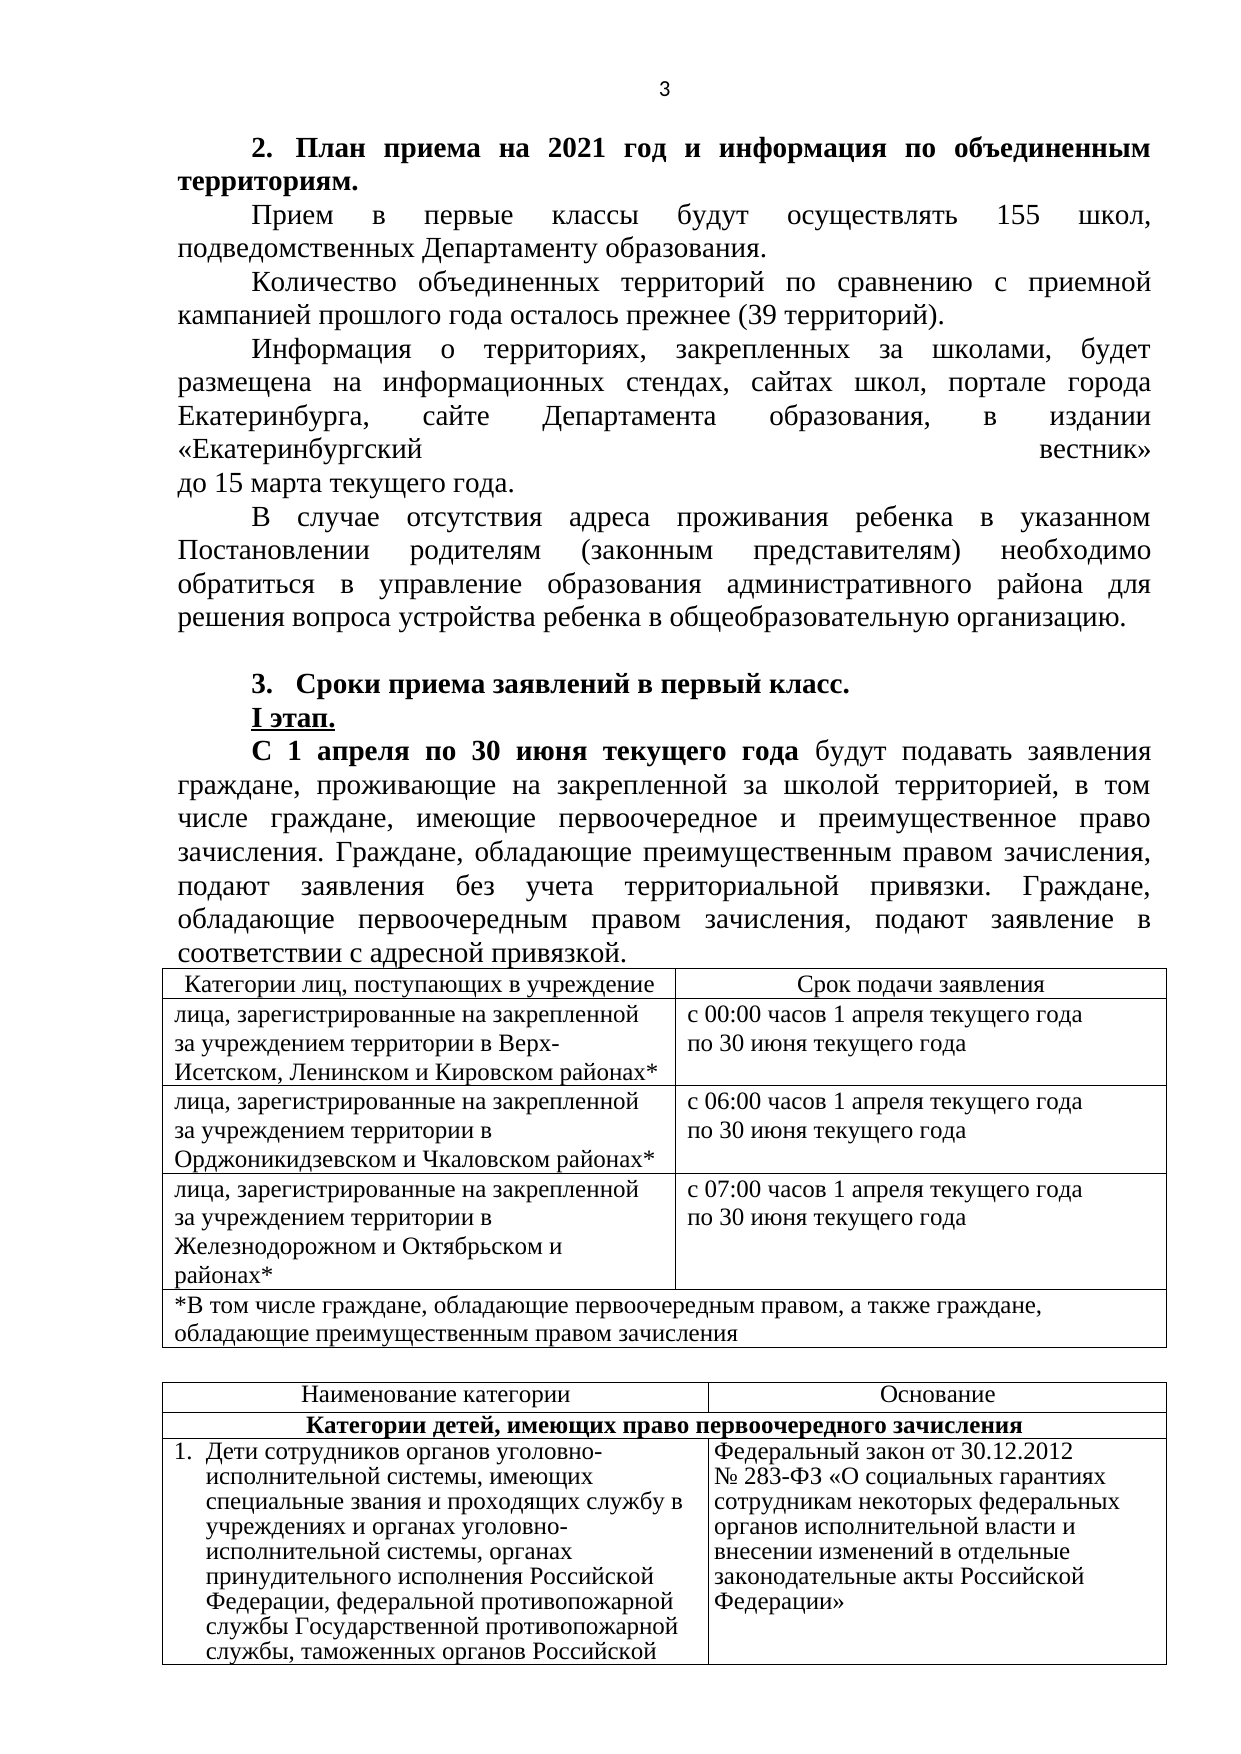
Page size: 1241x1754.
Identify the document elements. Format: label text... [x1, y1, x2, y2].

table_header Срок подачи заявления [676, 969, 1166, 998]
table_cell с 06:00 часов 1 апреля текущего года по 30 июня текущего года [676, 1086, 1166, 1173]
table_cell лица, зарегистрированные на закрепленной за учреждением территории в Орджоникидзевском и Чкаловском районах* [163, 1086, 675, 1173]
table_cell *В том числе граждане, обладающие первоочередным правом, а также граждане, обладающие преимущественным правом зачисления [163, 1290, 1166, 1347]
text Прием в первые классы будут осуществлять 155 школ, подведомственных Департаменту образования. [177, 197, 1152, 264]
list План приема на 2021 год и информация по объединенным территориям. [177, 130, 1152, 197]
text В случае отсутствия адреса проживания ребенка в указанном Постановлении родителям (законным представителям) необходимо обратиться в управление образования административного района для решения вопроса устройства ребенка в общеобразовательную организацию. [177, 499, 1152, 633]
text Количество объединенных территорий по сравнению с приемной кампанией прошлого года осталось прежнее (39 территорий). [177, 264, 1152, 331]
table_cell лица, зарегистрированные на закрепленной за учреждением территории в Верх-Исетском, Ленинском и Кировском районах* [163, 999, 675, 1085]
table_cell с 00:00 часов 1 апреля текущего года по 30 июня текущего года [676, 999, 1166, 1085]
table_header Основание [709, 1383, 1166, 1412]
table_header Наименование категории [163, 1383, 708, 1412]
text С 1 апреля по 30 июня текущего года будут подавать заявления граждане, проживающие на закрепленной за школой территорией, в том числе граждане, имеющие первоочередное и преимущественное право зачисления. Граждане, обладающие преимущественным правом зачисления, подают заявления без учета территориальной привязки. Граждане, обладающие первоочередным правом зачисления, подают заявление в соответствии с адресной привязкой. [177, 733, 1152, 968]
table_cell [709, 1439, 1166, 1664]
table_cell Категории детей, имеющих право первоочередного зачисления [163, 1413, 1166, 1438]
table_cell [163, 1439, 708, 1664]
list Сроки приема заявлений в первый класс. [251, 666, 1152, 700]
text Информация о территориях, закрепленных за школами, будет размещена на информационных стендах, сайтах школ, портале города Екатеринбурга, сайте Департамента образования, в издании «Екатеринбургский вестник» до 15 марта текущего года. [177, 331, 1152, 499]
text I этап. [177, 700, 1152, 733]
table_header Категории лиц, поступающих в учреждение [163, 969, 675, 998]
table_cell лица, зарегистрированные на закрепленной за учреждением территории в Железнодорожном и Октябрьском и районах* [163, 1174, 675, 1289]
table_cell с 07:00 часов 1 апреля текущего года по 30 июня текущего года [676, 1174, 1166, 1289]
